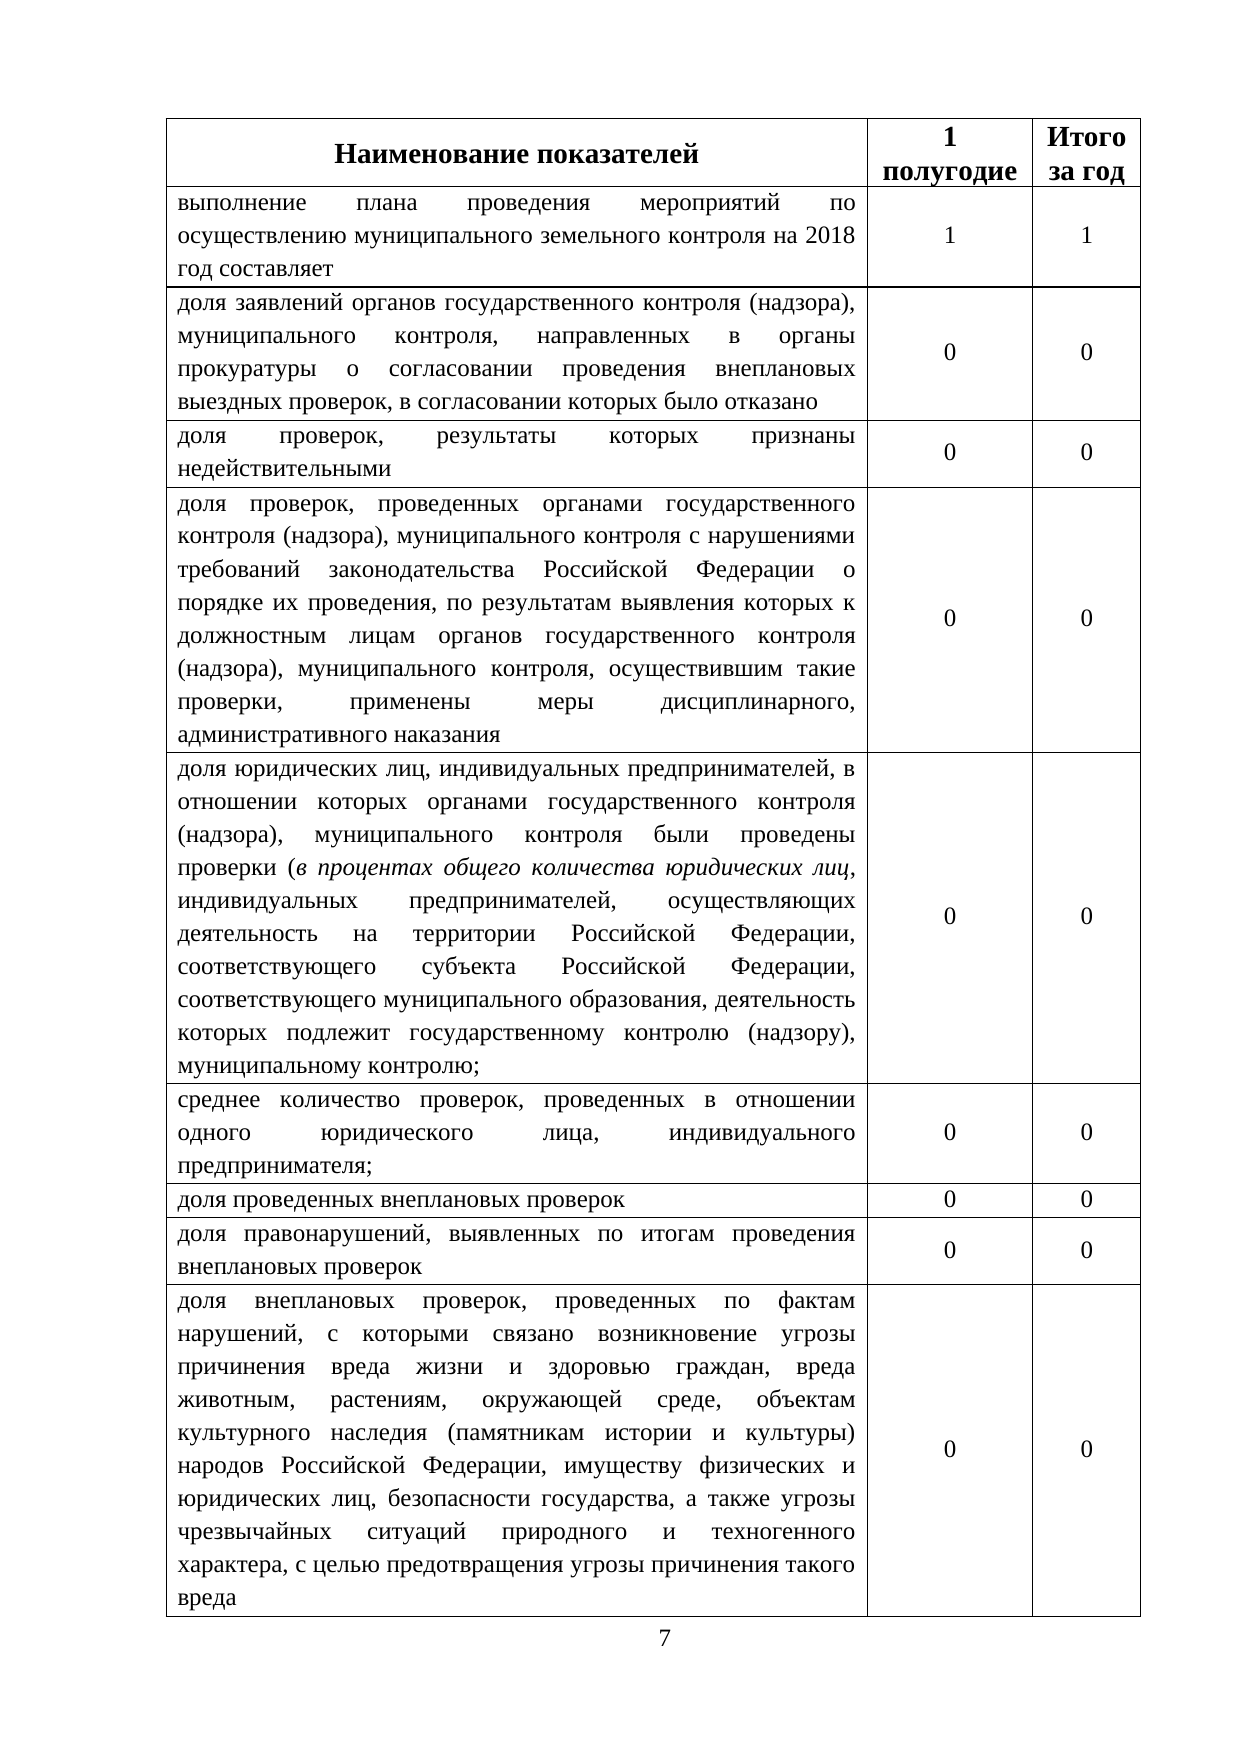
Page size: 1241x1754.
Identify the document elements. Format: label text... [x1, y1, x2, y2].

table_cell 0 [1033, 1285, 1140, 1616]
table_cell среднее количество проверок, проведенных в отношении одного юридического лица, индивидуального предпринимателя; [167, 1084, 867, 1183]
table_cell 0 [1033, 1084, 1140, 1183]
table_cell 0 [1033, 288, 1140, 419]
table_cell доля проверок, проведенных органами государственного контроля (надзора), муниципального контроля с нарушениями требований законодательства Российской Федерации о порядке их проведения, по результатам выявления которых к должностным лицам органов государственного контроля (надзора), муниципального контроля, осуществившим такие проверки, применены меры дисциплинарного, административного наказания [167, 488, 867, 752]
table_cell 0 [1033, 753, 1140, 1083]
table_header 1 полугодие [868, 119, 1032, 186]
table_cell 1 [1033, 187, 1140, 286]
table_cell доля правонарушений, выявленных по итогам проведения внеплановых проверок [167, 1218, 867, 1284]
table_cell 1 [868, 187, 1032, 286]
table_cell 0 [1033, 488, 1140, 752]
table_cell 0 [868, 1218, 1032, 1284]
table_cell 0 [868, 753, 1032, 1083]
table_cell доля проверок, результаты которых признаны недействительными [167, 421, 867, 487]
table_cell выполнение плана проведения мероприятий по осуществлению муниципального земельного контроля на 2018 год составляет [167, 187, 867, 286]
table_cell 0 [868, 488, 1032, 752]
table_cell 0 [1033, 1218, 1140, 1284]
table_header Наименование показателей [167, 119, 867, 186]
table_cell 0 [868, 1285, 1032, 1616]
table_cell доля юридических лиц, индивидуальных предпринимателей, в отношении которых органами государственного контроля (надзора), муниципального контроля были проведены проверки (в процентах общего количества юридических лиц, индивидуальных предпринимателей, осуществляющих деятельность на территории Российской Федерации, соответствующего субъекта Российской Федерации, соответствующего муниципального образования, деятельность которых подлежит государственному контролю (надзору), муниципальному контролю; [167, 753, 867, 1083]
table_cell доля внеплановых проверок, проведенных по фактам нарушений, с которыми связано возникновение угрозы причинения вреда жизни и здоровью граждан, вреда животным, растениям, окружающей среде, объектам культурного наследия (памятникам истории и культуры) народов Российской Федерации, имуществу физических и юридических лиц, безопасности государства, а также угрозы чрезвычайных ситуаций природного и техногенного характера, с целью предотвращения угрозы причинения такого вреда [167, 1285, 867, 1616]
table_header Итого за год [1033, 119, 1140, 186]
table_cell 0 [868, 288, 1032, 419]
table_cell 0 [1033, 421, 1140, 487]
table_cell 0 [868, 421, 1032, 487]
table_cell 0 [868, 1084, 1032, 1183]
table_cell доля проведенных внеплановых проверок [167, 1184, 867, 1217]
table_cell доля заявлений органов государственного контроля (надзора), муниципального контроля, направленных в органы прокуратуры о согласовании проведения внеплановых выездных проверок, в согласовании которых было отказано [167, 288, 867, 419]
table_cell 0 [1033, 1184, 1140, 1217]
table_cell 0 [868, 1184, 1032, 1217]
